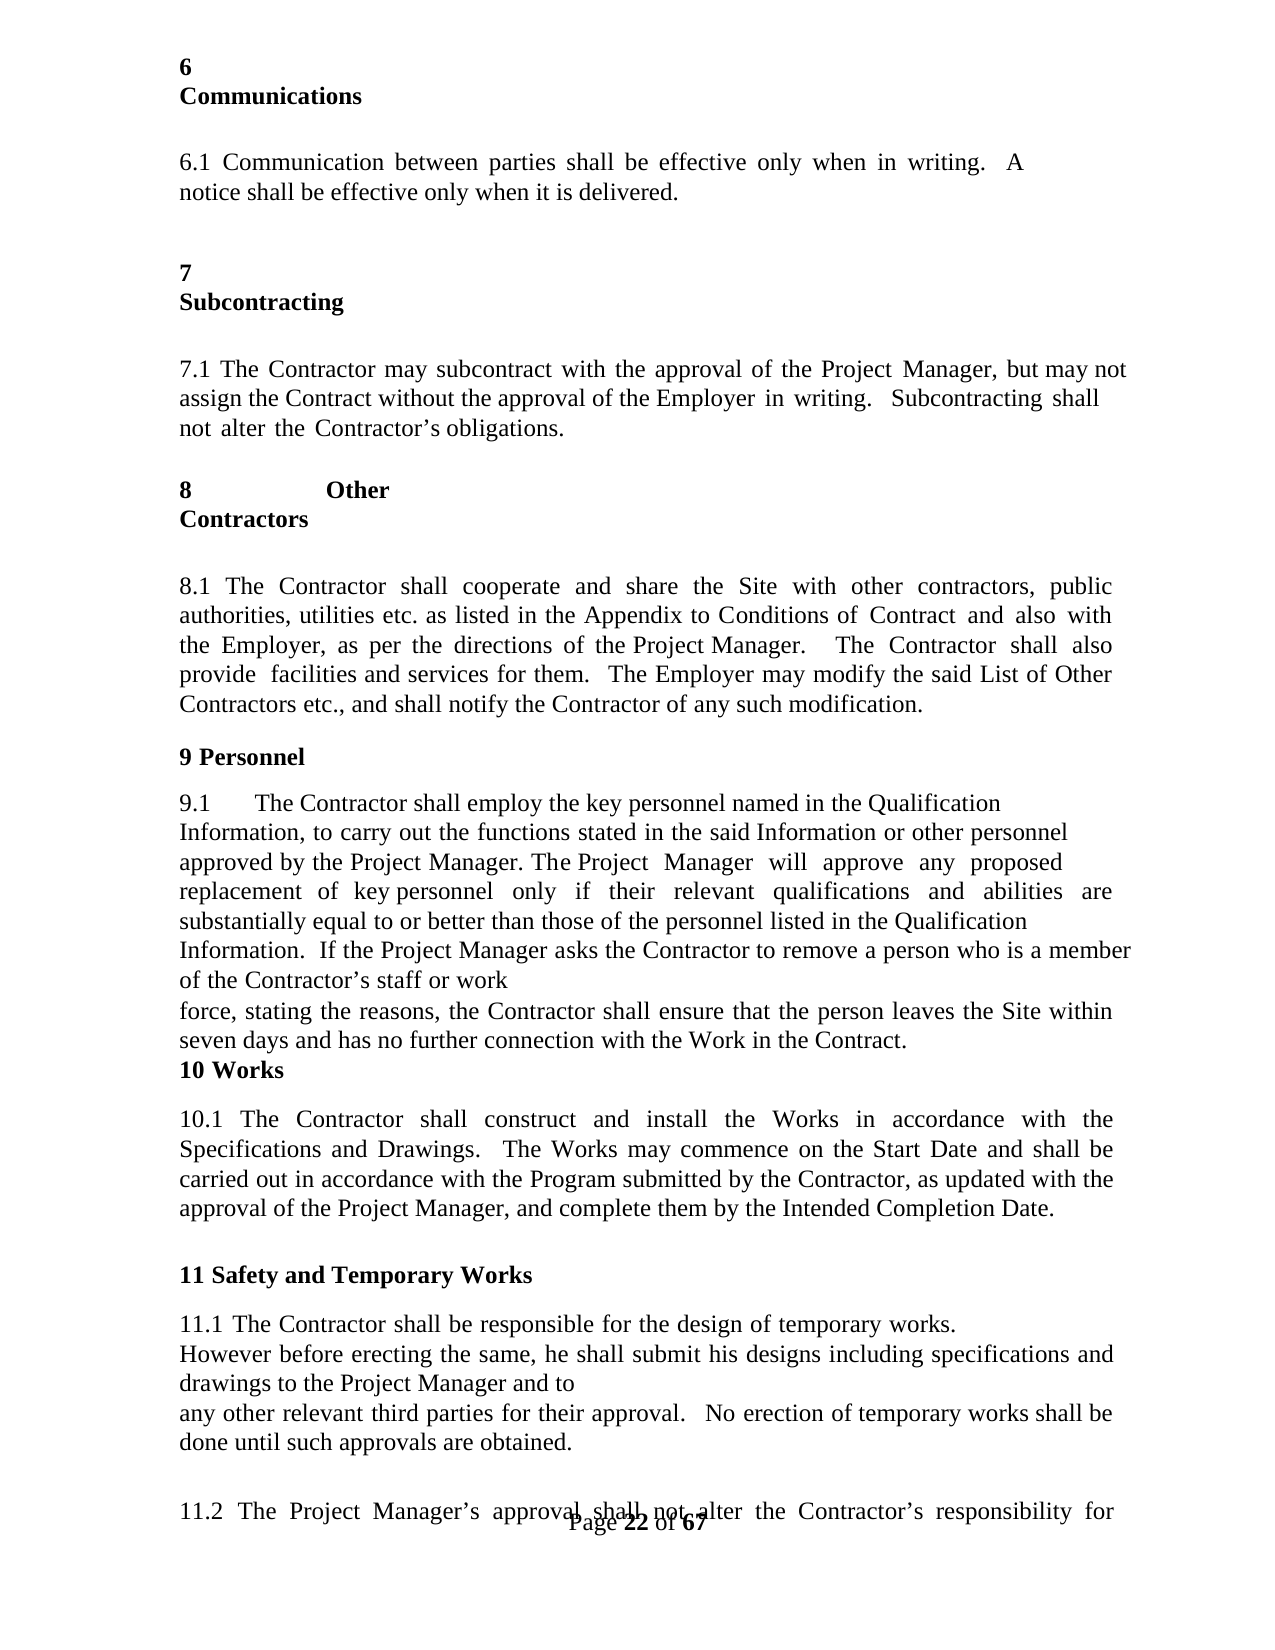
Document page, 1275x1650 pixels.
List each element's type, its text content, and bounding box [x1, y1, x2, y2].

text 9 Personnel [179, 742, 1137, 771]
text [179, 1496, 1114, 1525]
text 10 Works [179, 1055, 1137, 1084]
text 11 Safety and Temporary Works [179, 1260, 1137, 1289]
text 11.1 The Contractor shall be responsible for the design of temporary works. [179, 1309, 1137, 1338]
text 9.1 The Contractor shall employ the key personnel named in the Qualification Information, to carry out the functions stated in the said Information or other personnel approved by the Project Manager. The Project Manager will approve any proposed replacement of key personnel only if their relevant qualifications and abilities are substantially equal to or better than those of the personnel listed in the Qualification Information. If the Project Manager asks the Contractor to remove a person who is a member of the Contractor’s staff or work [179, 788, 1132, 994]
text 8 Other Contractors [179, 476, 389, 533]
text 7 Subcontracting [179, 258, 348, 316]
text However before erecting the same, he shall submit his designs including specifications and drawings to the Project Manager and to [179, 1339, 1114, 1397]
text notice shall be effective only when it is delivered. [179, 177, 1137, 206]
text 6 Communications [179, 52, 369, 109]
text 7.1 The Contractor may subcontract with the approval of the Project Manager, but may not assign the Contract without the approval of the Employer in writing. Subcontracting shall not alter the Contractor’s obligations. [179, 354, 1130, 442]
text 6.1 Communication between parties shall be effective only when in writing. A [179, 147, 1112, 176]
text any other relevant third parties for their approval. No erection of temporary works shall be done until such approvals are obtained. [179, 1398, 1113, 1456]
text 8.1 The Contractor shall cooperate and share the Site with other contractors, public authorities, utilities etc. as listed in the Appendix to Conditions of Contract and also with the Employer, as per the directions of the Project Manager. The Contractor shall also provide facilities and services for them. The Employer may modify the said List of Other Contractors etc., and shall notify the Contractor of any such modification. [179, 571, 1112, 718]
text force, stating the reasons, the Contractor shall ensure that the person leaves the Site within seven days and has no further connection with the Work in the Contract. [179, 996, 1113, 1054]
text 10.1 The Contractor shall construct and install the Works in accordance with the Specifications and Drawings. The Works may commence on the Start Date and shall be carried out in accordance with the Program submitted by the Contractor, as updated with the approval of the Project Manager, and complete them by the Intended Completion Date. [179, 1104, 1114, 1222]
